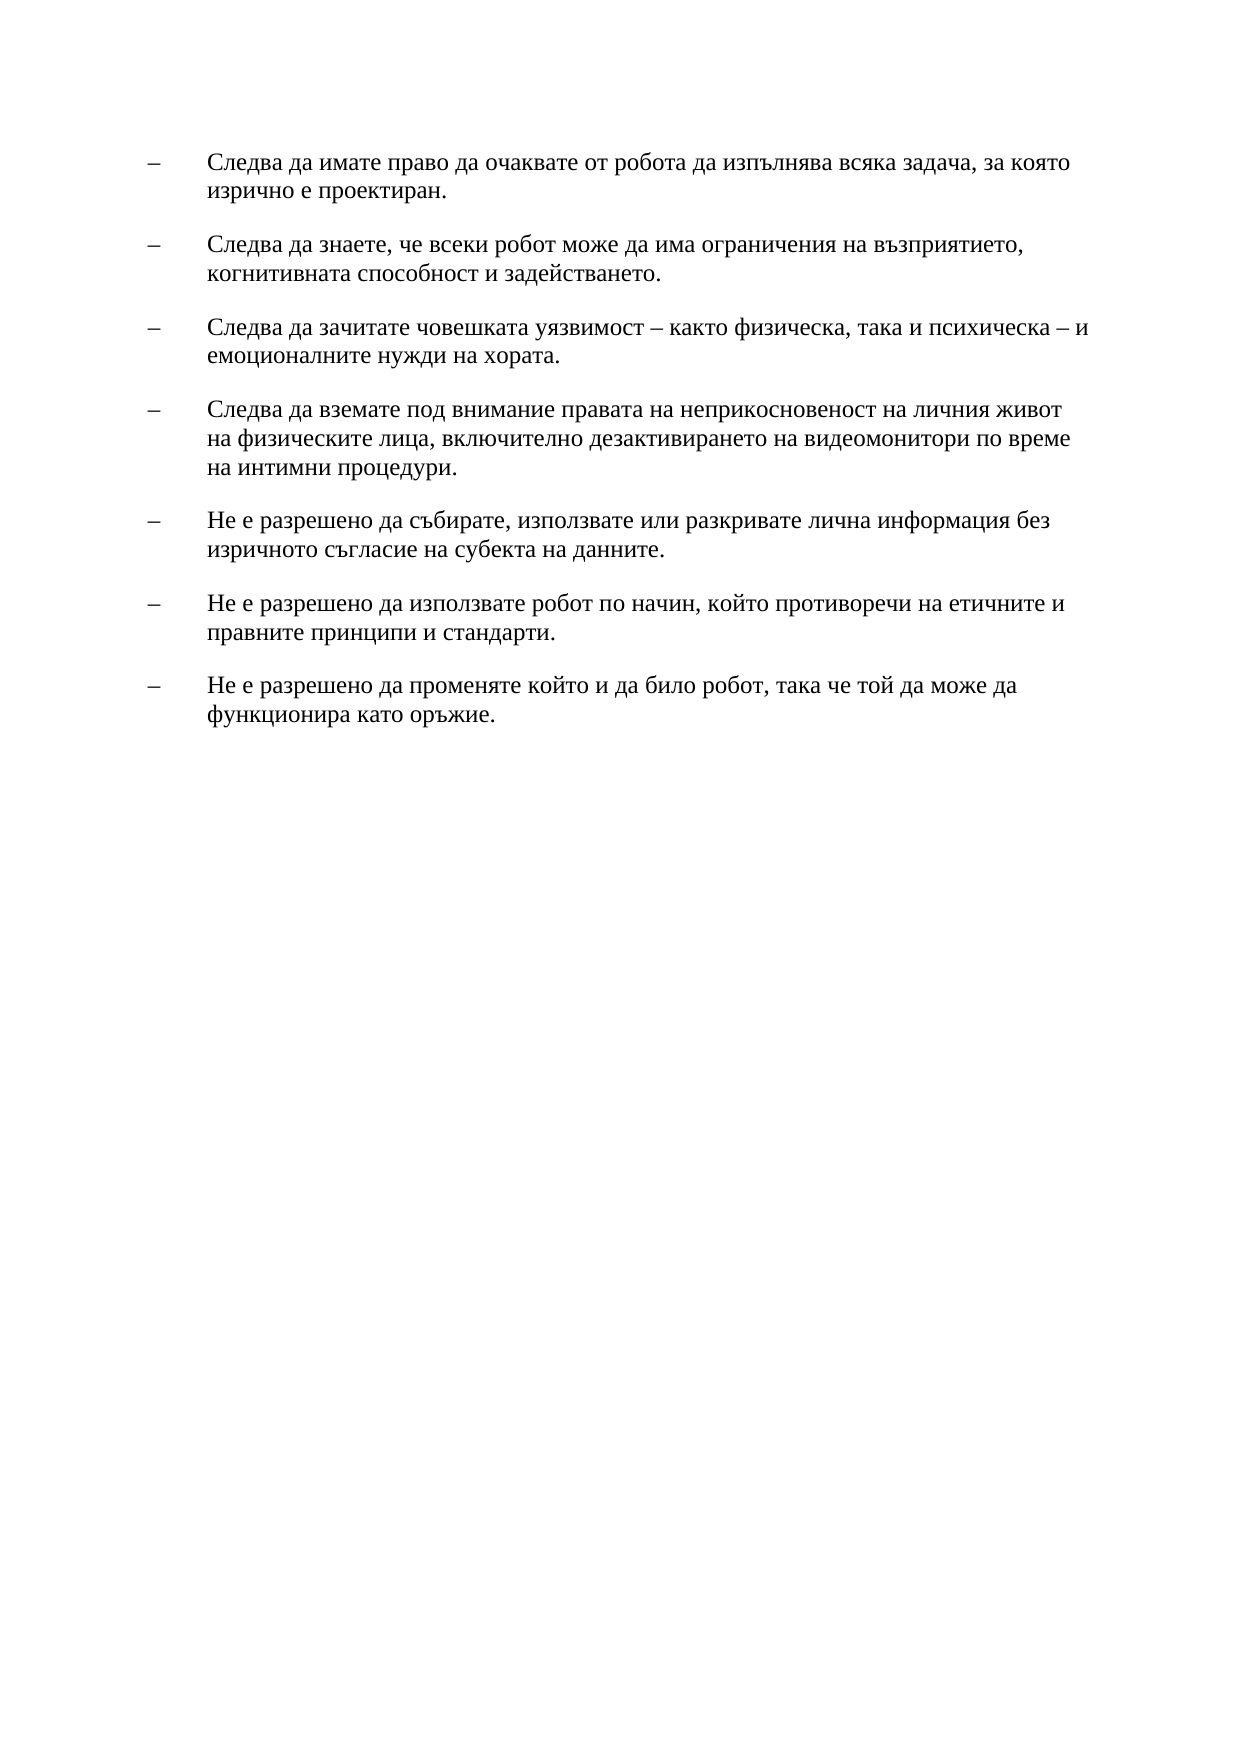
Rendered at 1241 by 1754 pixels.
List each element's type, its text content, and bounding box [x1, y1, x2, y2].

text – Следва да вземате под внимание правата на неприкосновеност на личния живот на физическите лица, включително дезактивирането на видеомонитори по време на интимни процедури. [148, 394, 1092, 481]
text – Не е разрешено да събирате, използвате или разкривате лична информация без изричното съгласие на субекта на данните. [148, 506, 1092, 563]
text – Следва да имате право да очаквате от робота да изпълнява всяка задача, за която изрично е проектиран. [148, 147, 1092, 204]
text – Не е разрешено да променяте който и да било робот, така че той да може да функционира като оръжие. [148, 671, 1092, 728]
text – Следва да знаете, че всеки робот може да има ограничения на възприятието, когнитивната способност и задействането. [148, 229, 1092, 287]
text – Не е разрешено да използвате робот по начин, който противоречи на етичните и правните принципи и стандарти. [148, 588, 1092, 646]
text – Следва да зачитате човешката уязвимост – както физическа, така и психическа – и емоционалните нужди на хората. [148, 312, 1092, 369]
